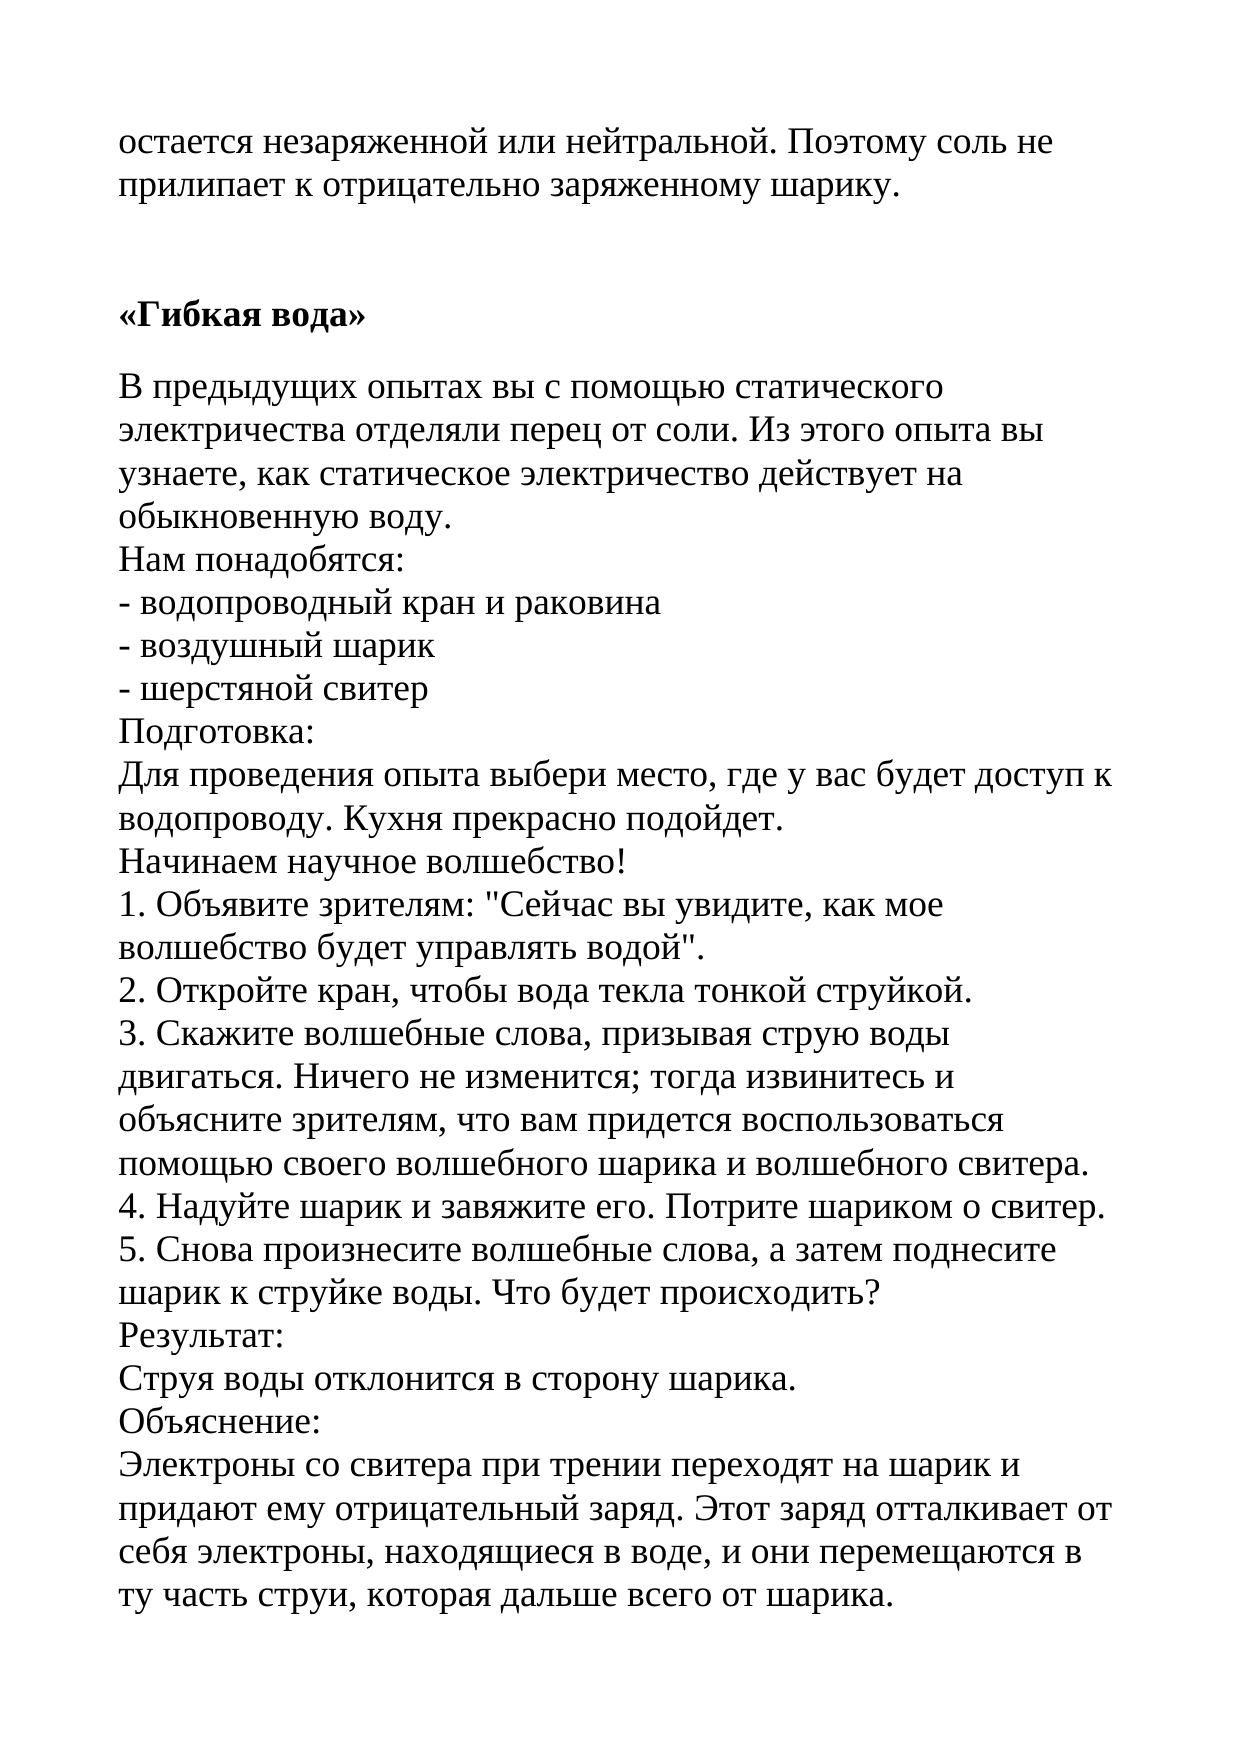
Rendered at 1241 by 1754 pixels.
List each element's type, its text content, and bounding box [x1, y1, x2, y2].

text Струя воды отклонится в сторону шарика. [118, 1356, 1122, 1399]
text Результат: [118, 1312, 1122, 1356]
text Подготовка: [118, 709, 1122, 752]
text Для проведения опыта выбери место, где у вас будет доступ к водопроводу. Кухня прекрасно подойдет. [118, 752, 1122, 838]
text «Гибкая вода» [118, 291, 1122, 334]
text - воздушный шарик [118, 622, 1122, 666]
text 3. Скажите волшебные слова, призывая струю воды двигаться. Ничего не изменится; тогда извинитесь и объясните зрителям, что вам придется воспользоваться помощью своего волшебного шарика и волшебного свитера. [118, 1011, 1122, 1183]
text Нам понадобятся: [118, 536, 1122, 579]
text 2. Откройте кран, чтобы вода текла тонкой струйкой. [118, 967, 1122, 1011]
text 5. Снова произнесите волшебные слова, а затем поднесите шарик к струйке воды. Что будет происходить? [118, 1226, 1122, 1312]
text В предыдущих опытах вы с помощью статического электричества отделяли перец от соли. Из этого опыта вы узнаете, как статическое электричество действует на обыкновенную воду. [118, 364, 1122, 536]
text 1. Объявите зрителям: "Сейчас вы увидите, как мое волшебство будет управлять водой". [118, 881, 1122, 967]
text 4. Надуйте шарик и завяжите его. Потрите шариком о свитер. [118, 1183, 1122, 1226]
text Объяснение: [118, 1399, 1122, 1442]
text - шерстяной свитер [118, 666, 1122, 709]
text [118, 118, 1122, 204]
text Электроны со свитера при трении переходят на шарик и придают ему отрицательный заряд. Этот заряд отталкивает от себя электроны, находящиеся в воде, и они перемещаются в ту часть струи, которая дальше всего от шарика. [118, 1442, 1122, 1614]
text - водопроводный кран и раковина [118, 579, 1122, 622]
text Начинаем научное волшебство! [118, 838, 1122, 881]
